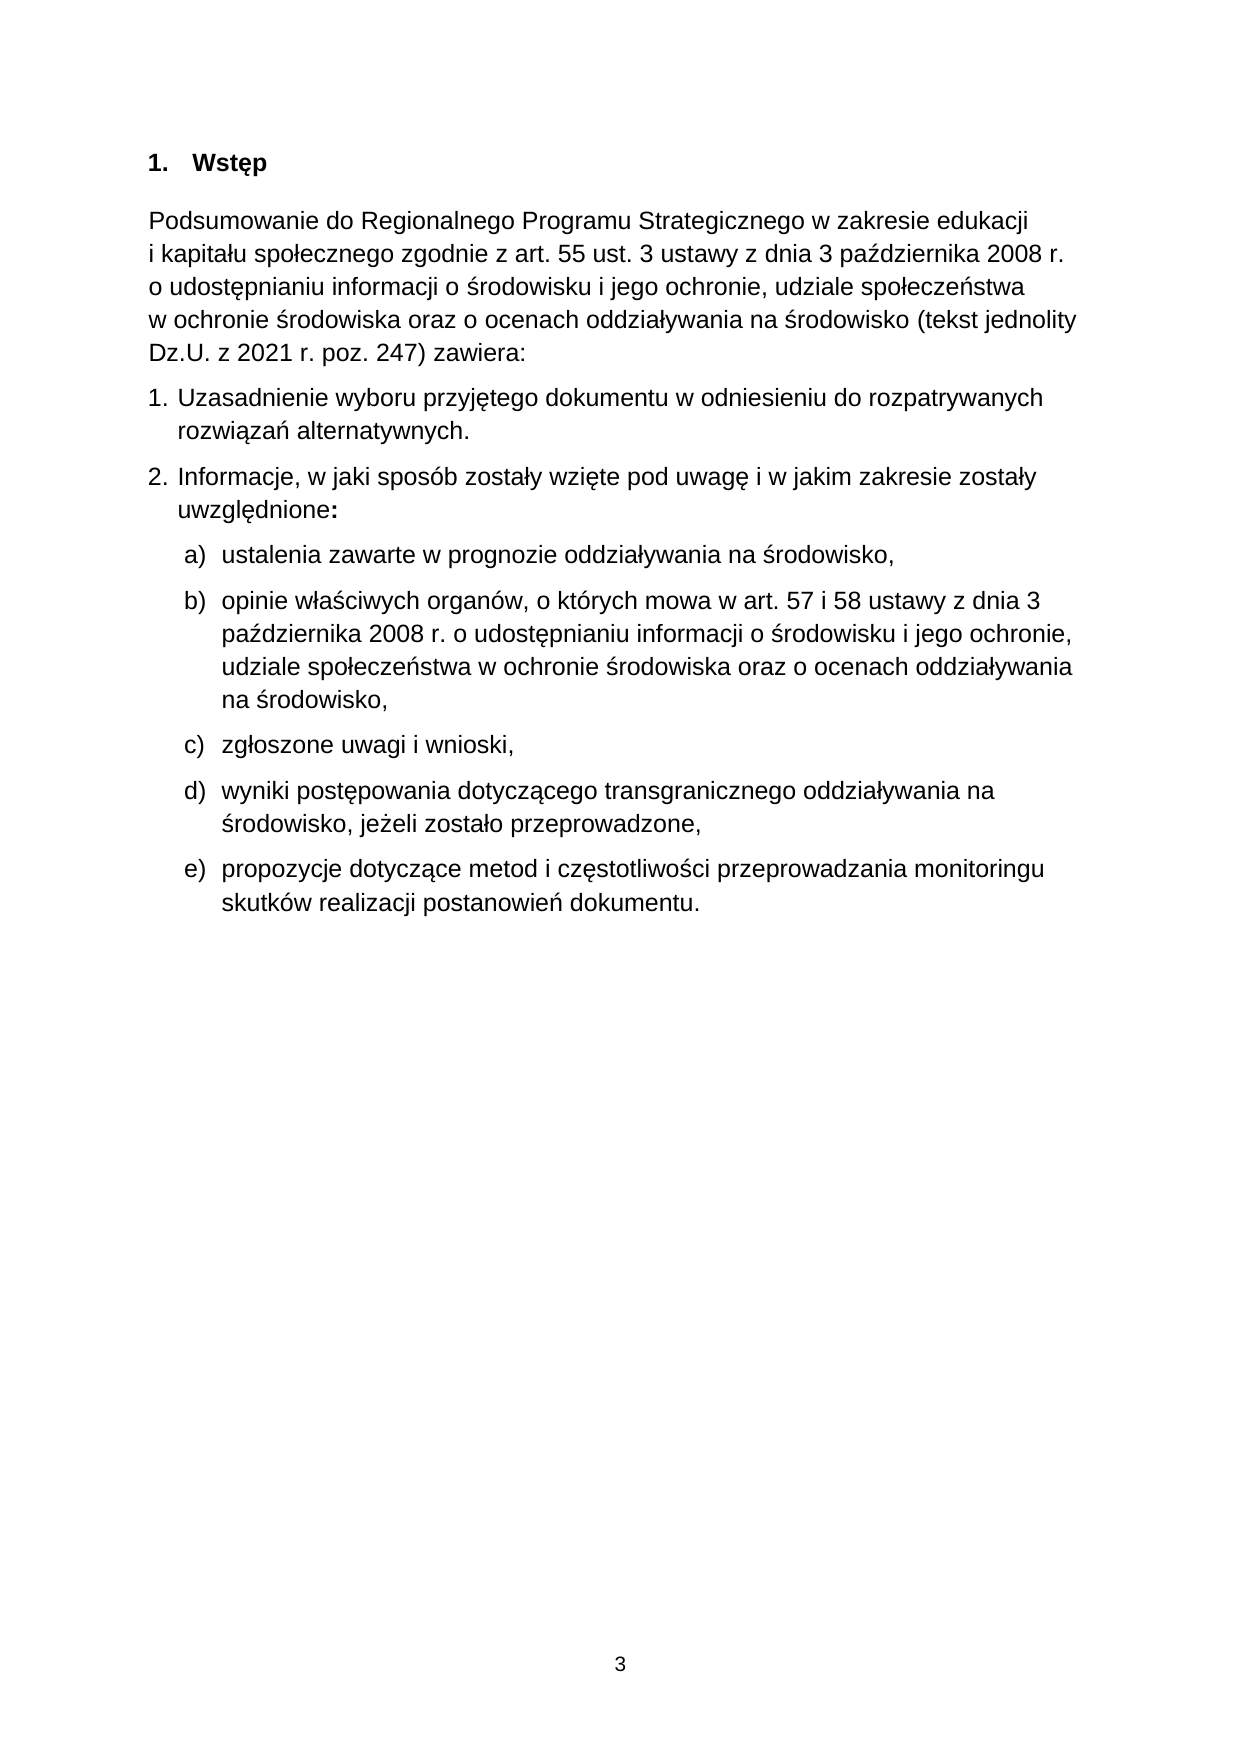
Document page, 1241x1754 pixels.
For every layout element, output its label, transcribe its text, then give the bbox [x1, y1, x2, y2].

list ustalenia zawarte w prognozie oddziaływania na środowisko, [184, 540, 1093, 569]
list zgłoszone uwagi i wnioski, [184, 730, 1093, 759]
list wyniki postępowania dotyczącego transgranicznego oddziaływania na środowisko, jeżeli zostało przeprowadzone, [184, 776, 1093, 838]
subtitle Wstęp [148, 148, 1093, 176]
list Uzasadnienie wyboru przyjętego dokumentu w odniesieniu do rozpatrywanych rozwiązań alternatywnych. [148, 383, 1093, 445]
text Podsumowanie do Regionalnego Programu Strategicznego w zakresie edukacji i kapitału społecznego zgodnie z art. 55 ust. 3 ustawy z dnia 3 października 2008 r. o udostępnianiu informacji o środowisku i jego ochronie, udziale społeczeństwa w ochronie środowiska oraz o ocenach oddziaływania na środowisko (tekst jednolity Dz.U. z 2021 r. poz. 247) zawiera: [148, 206, 1093, 366]
list opinie właściwych organów, o których mowa w art. 57 i 58 ustawy z dnia 3 października 2008 r. o udostępnianiu informacji o środowisku i jego ochronie, udziale społeczeństwa w ochronie środowiska oraz o ocenach oddziaływania na środowisko, [184, 586, 1093, 714]
list propozycje dotyczące metod i częstotliwości przeprowadzania monitoringu skutków realizacji postanowień dokumentu. [184, 854, 1093, 916]
list Informacje, w jaki sposób zostały wzięte pod uwagę i w jakim zakresie zostały uwzględnione: [148, 462, 1093, 523]
